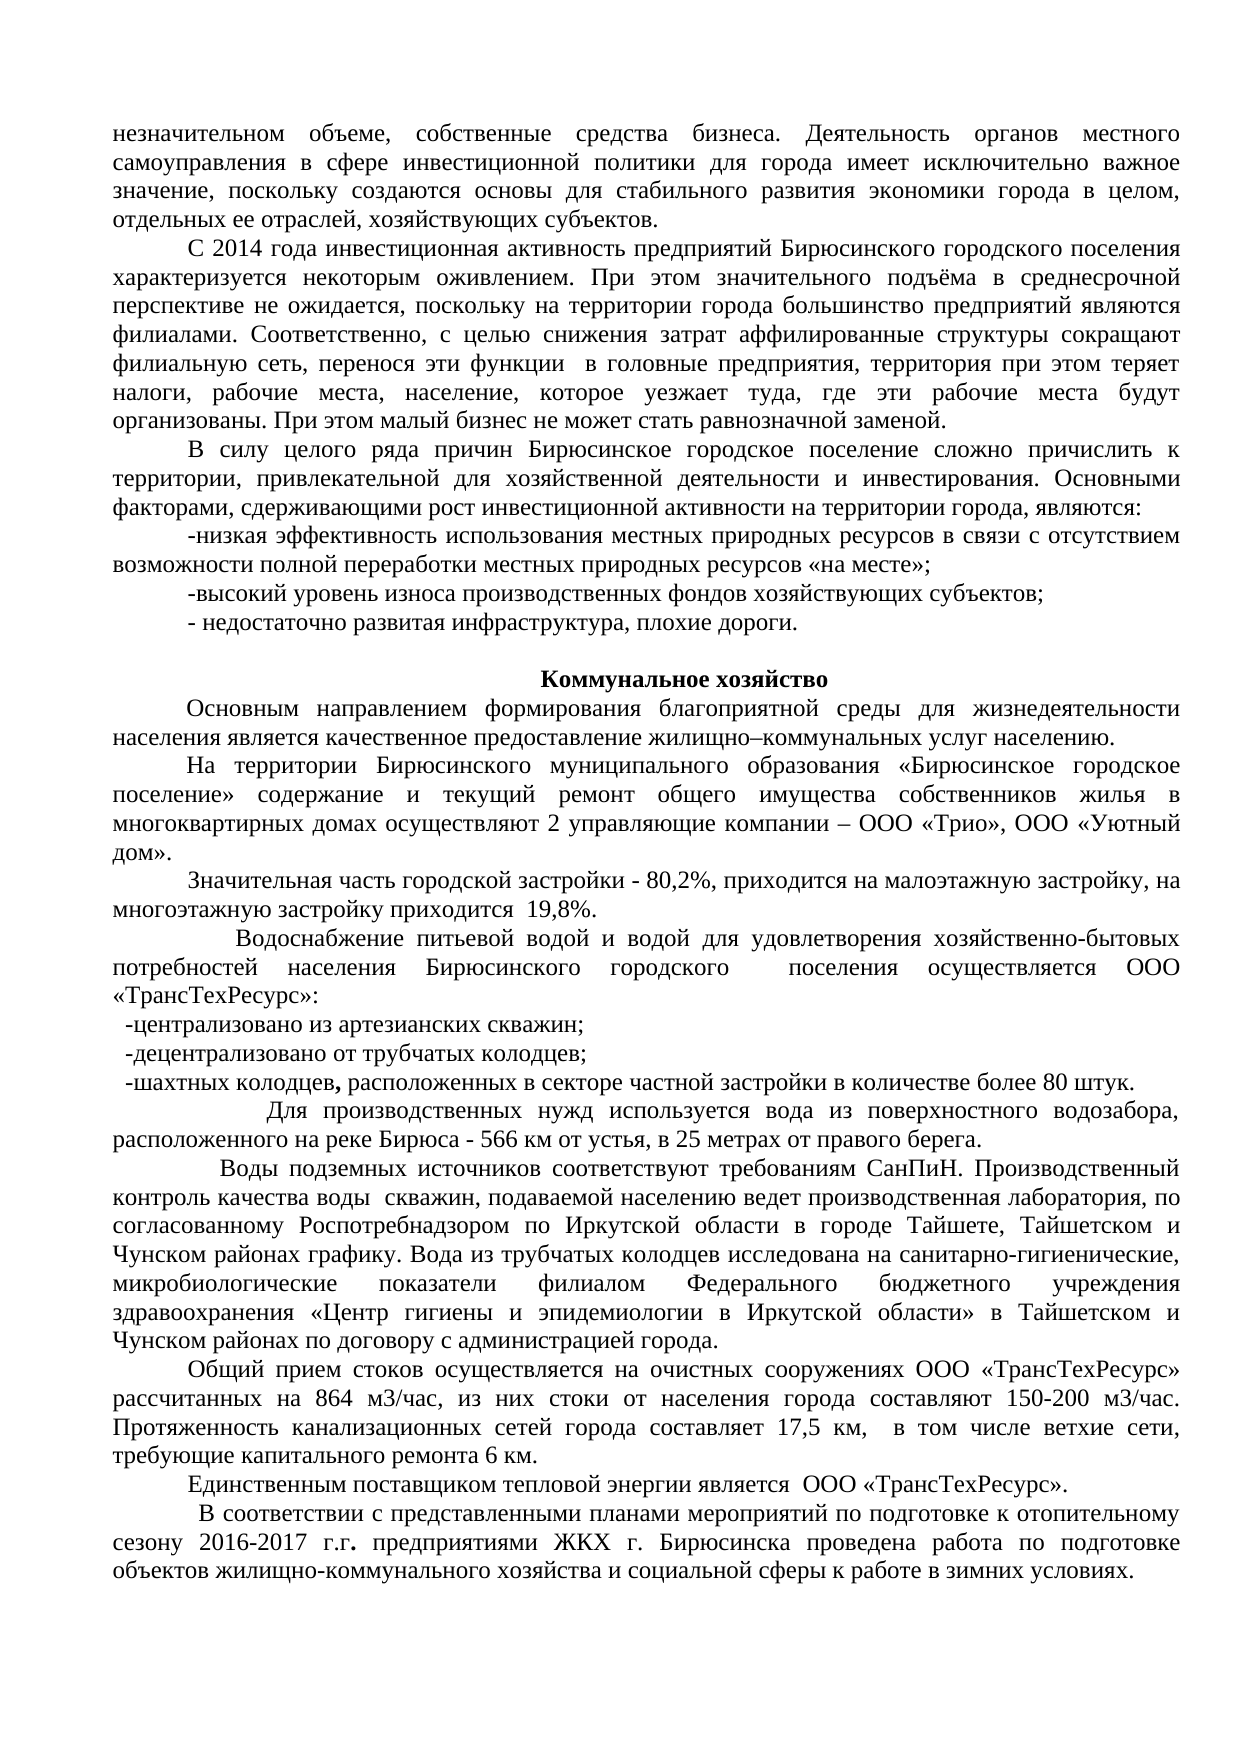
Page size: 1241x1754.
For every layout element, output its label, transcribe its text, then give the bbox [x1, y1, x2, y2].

text Основным направлением формирования благоприятной среды для жизнедеятельности населения является качественное предоставление жилищно–коммунальных услуг населению. [112, 693, 1181, 751]
text -шахтных колодцев, расположенных в секторе частной застройки в количестве более 80 штук. [112, 1067, 1181, 1096]
text С 2014 года инвестиционная активность предприятий Бирюсинского городского поселения характеризуется некоторым оживлением. При этом значительного подъёма в среднесрочной перспективе не ожидается, поскольку на территории города большинство предприятий являются филиалами. Соответственно, с целью снижения затрат аффилированные структуры сокращают филиальную сеть, перенося эти функции в головные предприятия, территория при этом теряет налоги, рабочие места, население, которое уезжает туда, где эти рабочие места будут организованы. При этом малый бизнес не может стать равнозначной заменой. [112, 233, 1181, 434]
text Для производственных нужд используется вода из поверхностного водозабора, расположенного на реке Бирюса - 566 км от устья, в 25 метрах от правого берега. [112, 1096, 1181, 1153]
text -высокий уровень износа производственных фондов хозяйствующих субъектов; [112, 578, 1181, 607]
text -низкая эффективность использования местных природных ресурсов в связи с отсутствием возможности полной переработки местных природных ресурсов «на месте»; [112, 521, 1181, 578]
text Водоснабжение питьевой водой и водой для удовлетворения хозяйственно-бытовых потребностей населения Бирюсинского городского поселения осуществляется ООО «ТрансТехРесурс»: [112, 923, 1181, 1009]
text Воды подземных источников соответствуют требованиям СанПиН. Производственный контроль качества воды скважин, подаваемой населению ведет производственная лаборатория, по согласованному Роспотребнадзором по Иркутской области в городе Тайшете, Тайшетском и Чунском районах графику. Вода из трубчатых колодцев исследована на санитарно-гигиенические, микробиологические показатели филиалом Федерального бюджетного учреждения здравоохранения «Центр гигиены и эпидемиологии в Иркутской области» в Тайшетском и Чунском районах по договору с администрацией города. [112, 1153, 1181, 1354]
text Значительная часть городской застройки - 80,2%, приходится на малоэтажную застройку, на многоэтажную застройку приходится 19,8%. [112, 866, 1181, 923]
text Общий прием стоков осуществляется на очистных сооружениях ООО «ТрансТехРесурс» рассчитанных на 864 м3/час, из них стоки от населения города составляют 150-200 м3/час. Протяженность канализационных сетей города составляет 17,5 км, в том числе ветхие сети, требующие капитального ремонта 6 км. [112, 1354, 1181, 1469]
text На территории Бирюсинского муниципального образования «Бирюсинское городское поселение» содержание и текущий ремонт общего имущества собственников жилья в многоквартирных домах осуществляют 2 управляющие компании – ООО «Трио», ООО «Уютный дом». [112, 751, 1181, 866]
text В соответствии с представленными планами мероприятий по подготовке к отопительному сезону 2016-2017 г.г. предприятиями ЖКХ г. Бирюсинска проведена работа по подготовке объектов жилищно-коммунального хозяйства и социальной сферы к работе в зимних условиях. [112, 1498, 1181, 1584]
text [112, 118, 1181, 233]
text Единственным поставщиком тепловой энергии является ООО «ТрансТехРесурс». [112, 1469, 1181, 1498]
text -централизовано из артезианских скважин; [112, 1009, 1181, 1038]
text - недостаточно развитая инфраструктура, плохие дороги. [112, 607, 1181, 636]
text В силу целого ряда причин Бирюсинское городское поселение сложно причислить к территории, привлекательной для хозяйственной деятельности и инвестирования. Основными факторами, сдерживающими рост инвестиционной активности на территории города, являются: [112, 434, 1181, 521]
text -децентрализовано от трубчатых колодцев; [112, 1038, 1181, 1067]
text Коммунальное хозяйство [112, 664, 1181, 693]
